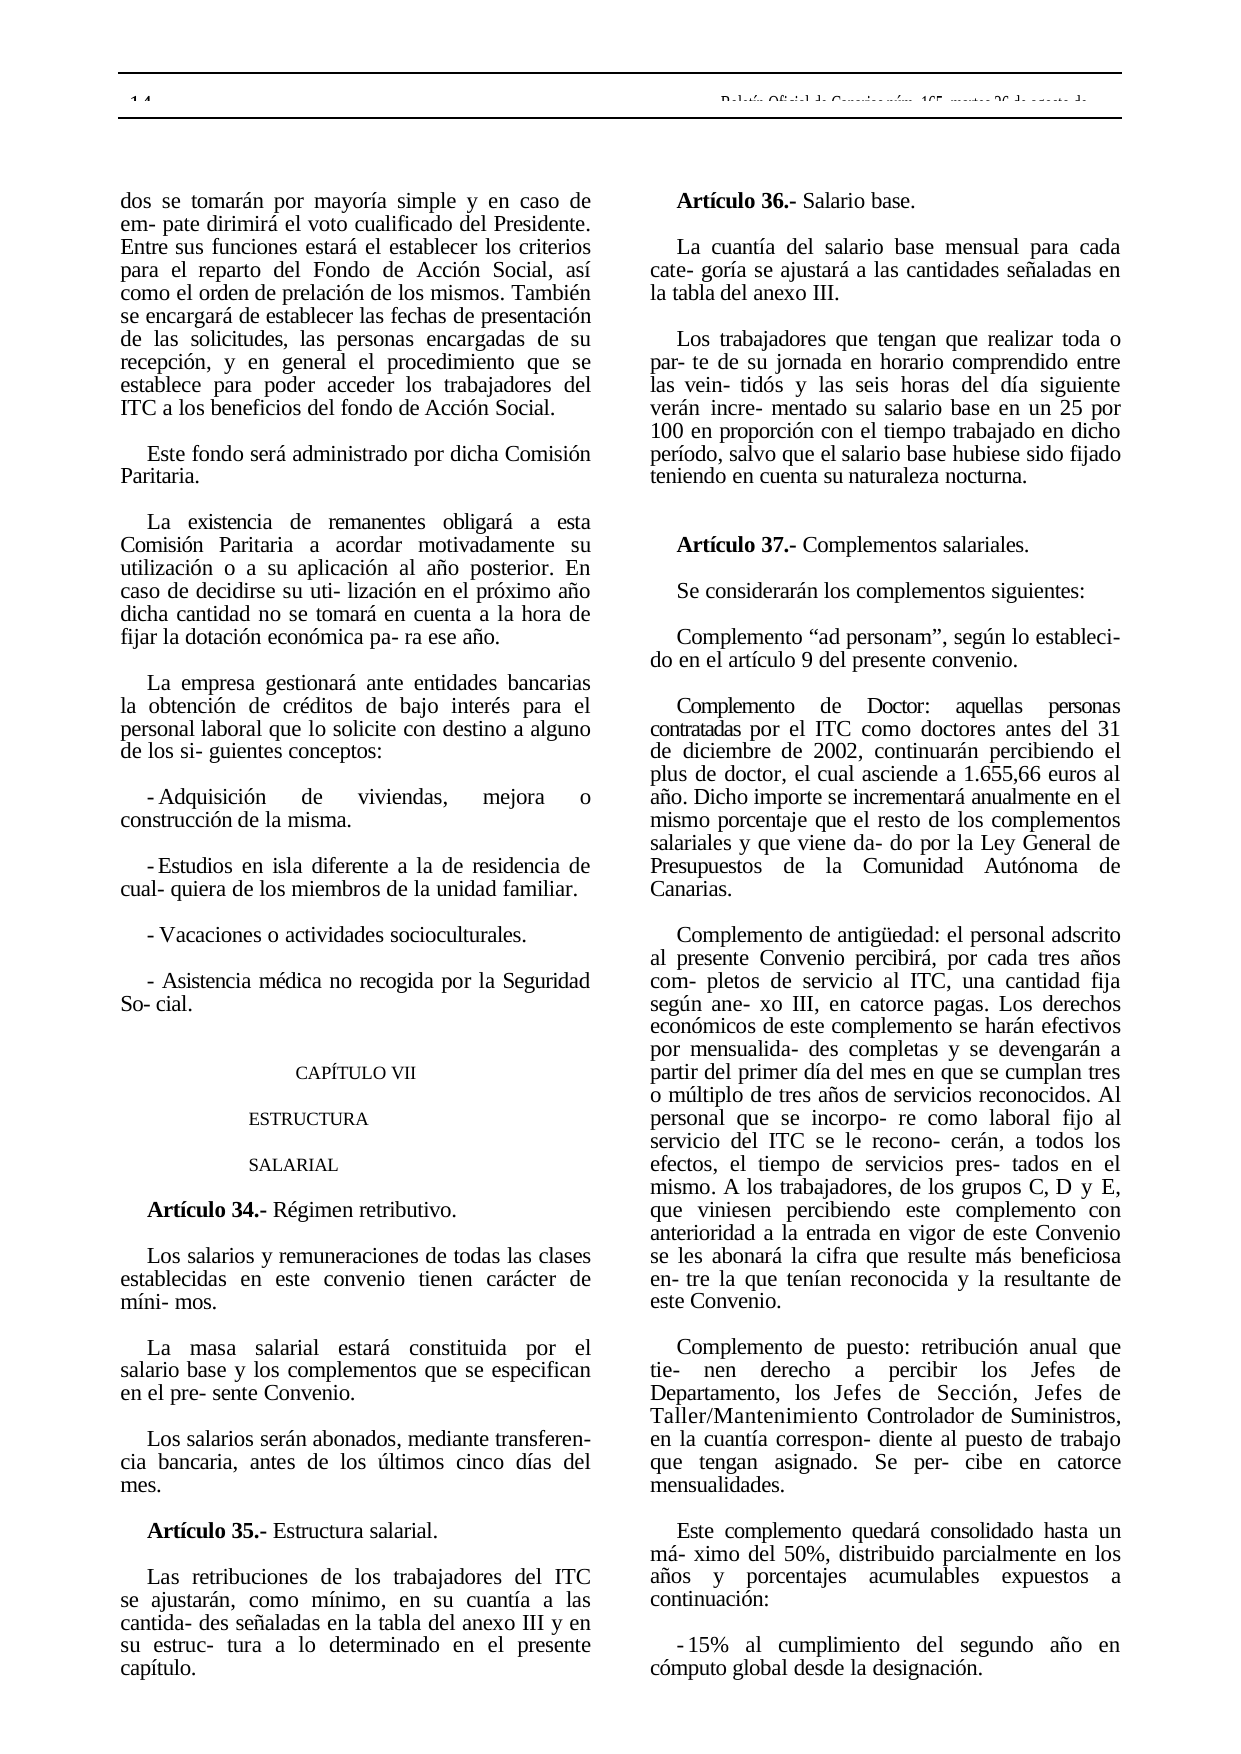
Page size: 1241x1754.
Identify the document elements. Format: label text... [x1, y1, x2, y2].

list 15% al cumplimiento del segundo año en cómputo global desde la designación. [650, 1634, 1120, 1680]
text Complemento de puesto: retribución anual que tie- nen derecho a percibir los Jefes de Departamento, los Jefes de Sección, Jefes de Taller/Mantenimiento Controlador de Suministros, en la cuantía correspon- diente al puesto de trabajo que tengan asignado. Se per- cibe en catorce mensualidades. [650, 1336, 1121, 1497]
text Se considerarán los complementos siguientes: Complemento “ad personam”, según lo estableci- [676, 558, 1121, 649]
text La cuantía del salario base mensual para cada cate- goría se ajustará a las cantidades señaladas en la tabla del anexo III. [650, 236, 1121, 305]
text Artículo 35.- Estructura salarial. [147, 1517, 591, 1543]
text La empresa gestionará ante entidades bancarias la obtención de créditos de bajo interés para el personal laboral que lo solicite con destino a alguno de los si- guientes conceptos: [120, 672, 591, 763]
text Artículo 36.- Salario base. [676, 187, 1136, 214]
text dos se tomarán por mayoría simple y en caso de em- pate dirimirá el voto cualificado del Presidente. Entre sus funciones estará el establecer los criterios para el reparto del Fondo de Acción Social, así como el orden de prelación de los mismos. También se encargará de establecer las fechas de presentación de las solicitudes, las personas encargadas de su recepción, y en general el procedimiento que se establece para poder acceder los trabajadores del ITC a los beneficios del fondo de Acción Social. [120, 191, 591, 420]
text - Asistencia médica no recogida por la Seguridad So- cial. [120, 970, 590, 1016]
text Las retribuciones de los trabajadores del ITC se ajustarán, como mínimo, en su cuantía a las cantida- des señaladas en la tabla del anexo III y en su estruc- tura a lo determinado en el presente capítulo. [120, 1566, 591, 1680]
text Artículo 37.- Complementos salariales. [676, 531, 1136, 558]
list Estudios en isla diferente a la de residencia de cual- quiera de los miembros de la unidad familiar. [120, 855, 591, 901]
text Artículo 34.- Régimen retributivo. [147, 1199, 591, 1222]
text Complemento de Doctor: aquellas personas contratadas por el ITC como doctores antes del 31 de diciembre de 2002, continuarán percibiendo el plus de doctor, el cual asciende a 1.655,66 euros al año. Dicho importe se incrementará anualmente en el mismo porcentaje que el resto de los complementos salariales y que viene da- do por la Ley General de Presupuestos de la Comunidad Autónoma de Canarias. [650, 695, 1121, 901]
text Los salarios y remuneraciones de todas las clases establecidas en este convenio tienen carácter de míni- mos. [120, 1245, 591, 1314]
list Vacaciones o actividades socioculturales. [147, 921, 591, 947]
text La existencia de remanentes obligará a esta Comisión Paritaria a acordar motivadamente su utilización o a su aplicación al año posterior. En caso de decidirse su uti- lización en el próximo año dicha cantidad no se tomará en cuenta a la hora de fijar la dotación económica pa- ra ese año. [120, 511, 591, 649]
text Este fondo será administrado por dicha Comisión Paritaria. [120, 443, 591, 488]
text Complemento de antigüedad: el personal adscrito al presente Convenio percibirá, por cada tres años com- pletos de servicio al ITC, una cantidad fija según ane- xo III, en catorce pagas. Los derechos económicos de este complemento se harán efectivos por mensualida- des completas y se devengarán a partir del primer día del mes en que se cumplan tres o múltiplo de tres años de servicios reconocidos. Al personal que se incorpo- re como laboral fijo al servicio del ITC se le recono- cerán, a todos los efectos, el tiempo de servicios pres- tados en el mismo. A los trabajadores, de los grupos C, D y E, que viniesen percibiendo este complemento con anterioridad a la entrada en vigor de este Convenio se les abonará la cifra que resulte más beneficiosa en- tre la que tenían reconocida y la resultante de este Convenio. [650, 924, 1121, 1313]
text CAPÍTULO VII ESTRUCTURA SALARIAL [248, 1062, 463, 1175]
text do en el artículo 9 del presente convenio. [650, 649, 1136, 672]
text La masa salarial estará constituida por el salario base y los complementos que se especifican en el pre- sente Convenio. [120, 1337, 591, 1405]
text Los trabajadores que tengan que realizar toda o par- te de su jornada en horario comprendido entre las vein- tidós y las seis horas del día siguiente verán incre- mentado su salario base en un 25 por 100 en proporción con el tiempo trabajado en dicho período, salvo que el salario base hubiese sido fijado teniendo en cuenta su naturaleza nocturna. [650, 328, 1121, 488]
list Adquisición de viviendas, mejora o construcción de la misma. [120, 786, 591, 832]
text Este complemento quedará consolidado hasta un má- ximo del 50%, distribuido parcialmente en los años y porcentajes acumulables expuestos a continuación: [650, 1520, 1121, 1611]
text Los salarios serán abonados, mediante transferen- cia bancaria, antes de los últimos cinco días del mes. [120, 1428, 591, 1497]
